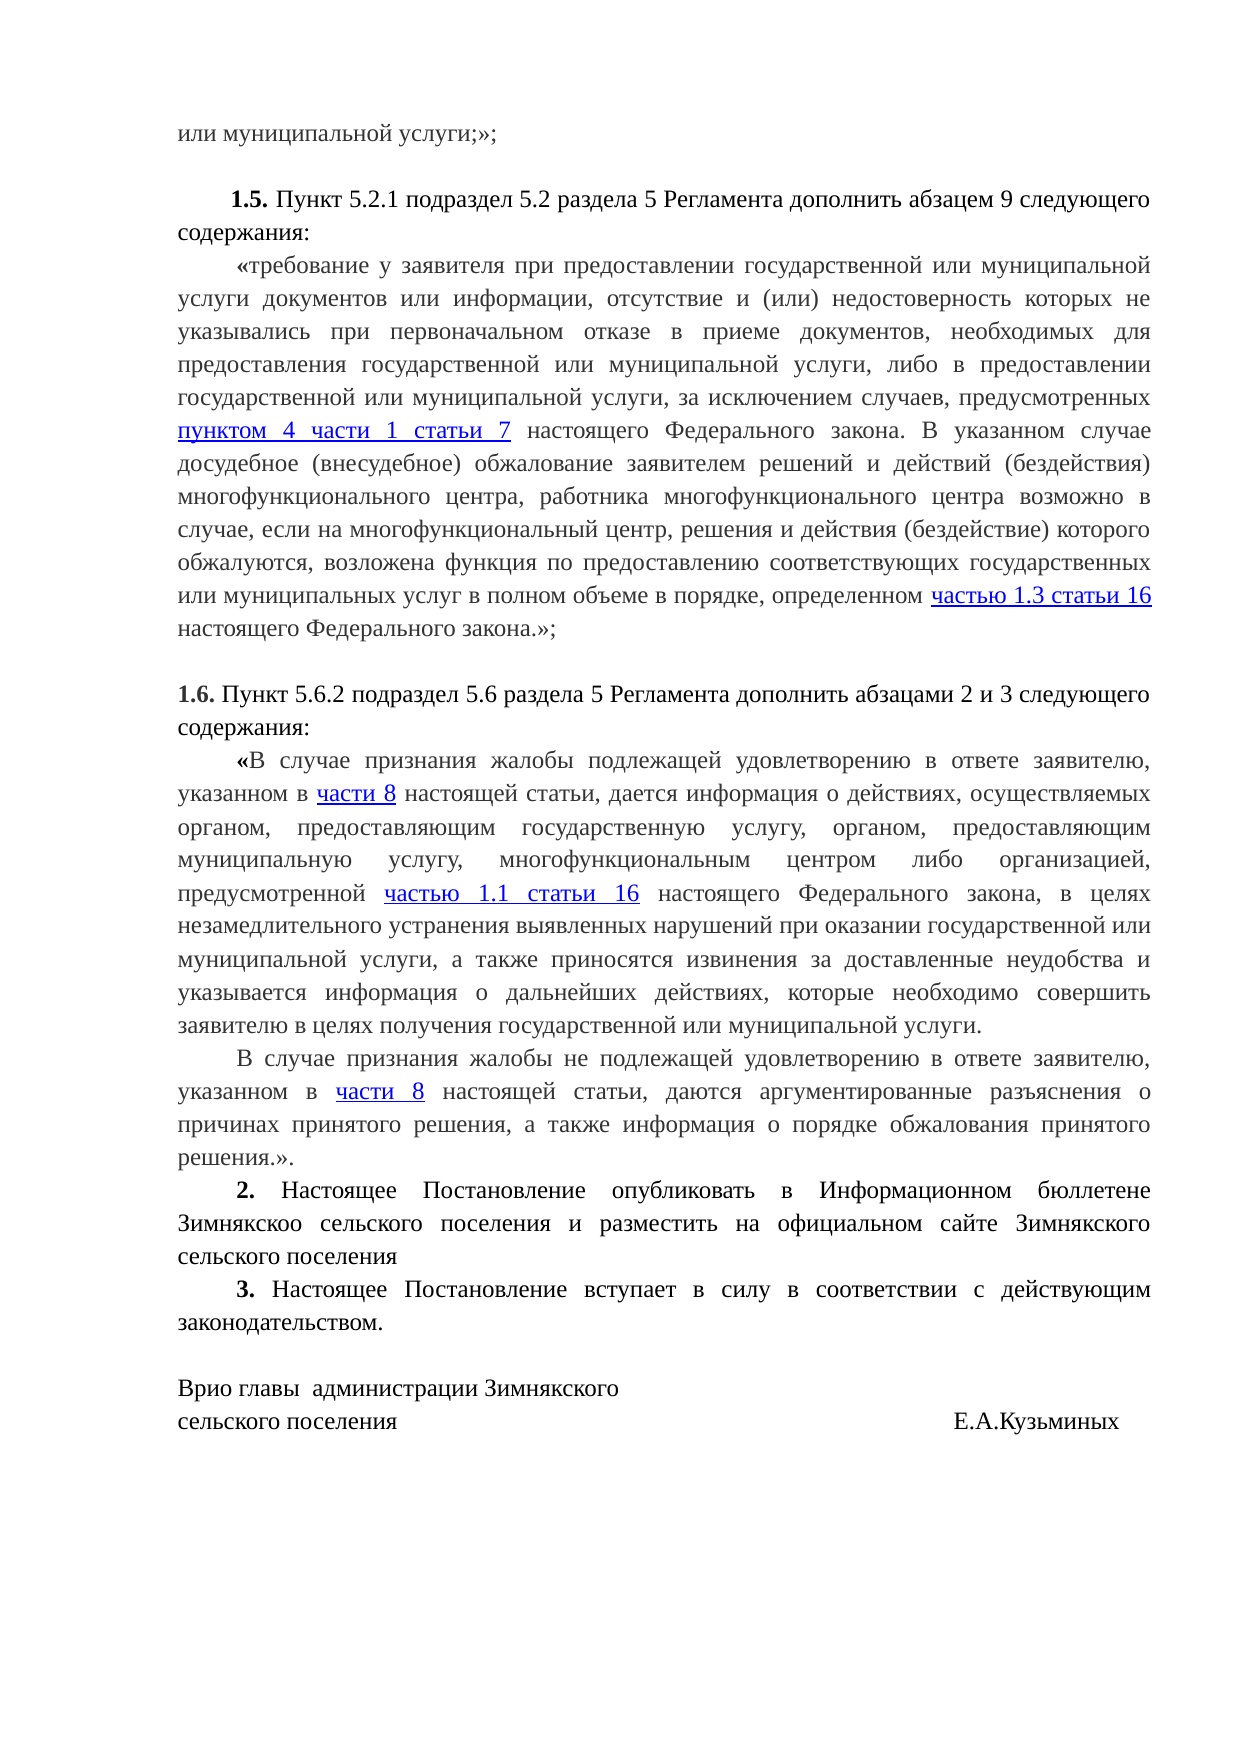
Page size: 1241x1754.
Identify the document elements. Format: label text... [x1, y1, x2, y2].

text «требование у заявителя при предоставлении государственной или муниципальной услуги документов или информации, отсутствие и (или) недостоверность которых не указывались при первоначальном отказе в приеме документов, необходимых для предоставления государственной или муниципальной услуги, либо в предоставлении государственной или муниципальной услуги, за исключением случаев, предусмотренных пунктом 4 части 1 статьи 7 настоящего Федерального закона. В указанном случае досудебное (внесудебное) обжалование заявителем решений и действий (бездействия) многофункционального центра, работника многофункционального центра возможно в случае, если на многофункциональный центр, решения и действия (бездействие) которого обжалуются, возложена функция по предоставлению соответствующих государственных или муниципальных услуг в полном объеме в порядке, определенном частью 1.3 статьи 16 настоящего Федерального закона.»; [177, 250, 1152, 642]
text «В случае признания жалобы подлежащей удовлетворению в ответе заявителю, указанном в части 8 настоящей статьи, дается информация о действиях, осуществляемых органом, предоставляющим государственную услугу, органом, предоставляющим муниципальную услугу, многофункциональным центром либо организацией, предусмотренной частью 1.1 статьи 16 настоящего Федерального закона, в целях незамедлительного устранения выявленных нарушений при оказании государственной или муниципальной услуги, а также приносятся извинения за доставленные неудобства и указывается информация о дальнейших действиях, которые необходимо совершить заявителю в целях получения государственной или муниципальной услуги. [177, 746, 1152, 1038]
text 1.5. Пункт 5.2.1 подраздел 5.2 раздела 5 Регламента дополнить абзацем 9 следующего содержания: [177, 184, 1152, 246]
text 1.6. Пункт 5.6.2 подраздел 5.6 раздела 5 Регламента дополнить абзацами 2 и 3 следующего содержания: [177, 679, 1152, 741]
text сельского поселения Е.А.Кузьминых [177, 1406, 1152, 1435]
text 3. Настоящее Постановление вступает в силу в соответствии с действующим законодательством. [177, 1274, 1152, 1336]
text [177, 118, 1152, 147]
text Врио главы администрации Зимнякского [177, 1373, 1152, 1402]
text В случае признания жалобы не подлежащей удовлетворению в ответе заявителю, указанном в части 8 настоящей статьи, даются аргументированные разъяснения о причинах принятого решения, а также информация о порядке обжалования принятого решения.». [177, 1043, 1152, 1171]
text 2. Настоящее Постановление опубликовать в Информационном бюллетене Зимнякскоо сельского поселения и разместить на официальном сайте Зимнякского сельского поселения [177, 1175, 1152, 1269]
